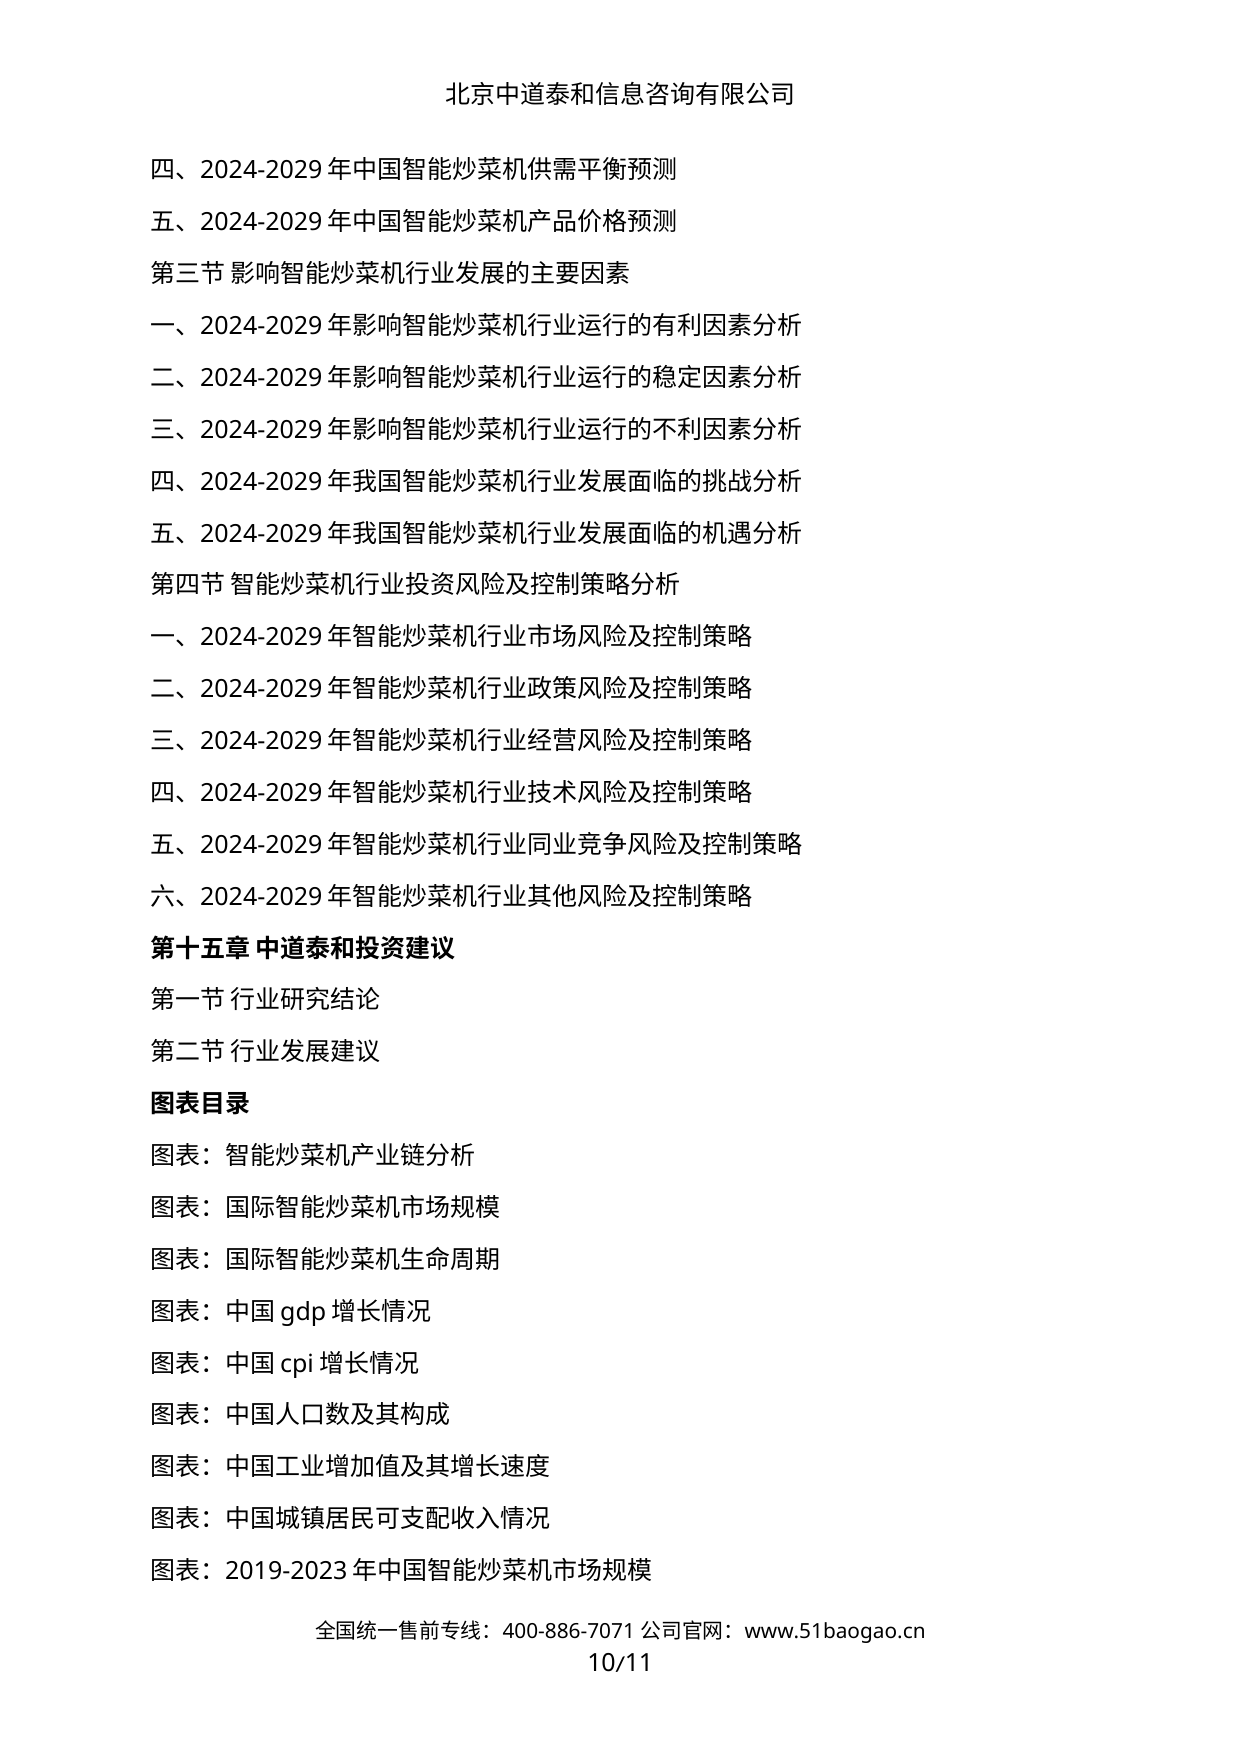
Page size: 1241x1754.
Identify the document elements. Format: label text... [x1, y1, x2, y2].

text 图表：智能炒菜机产业链分析 [150, 1136, 1090, 1172]
text 图表：中国gdp增长情况 [150, 1291, 1090, 1327]
text 图表：中国工业增加值及其增长速度 [150, 1447, 1090, 1483]
text 图表：中国人口数及其构成 [150, 1395, 1090, 1431]
text 图表：中国cpi增长情况 [150, 1343, 1090, 1379]
text 五、2024-2029年智能炒菜机行业同业竞争风险及控制策略 [150, 824, 1090, 861]
text 五、2024-2029年我国智能炒菜机行业发展面临的机遇分析 [150, 513, 1090, 549]
text 四、2024-2029年智能炒菜机行业技术风险及控制策略 [150, 772, 1090, 809]
text 第十五章 中道泰和投资建议 [150, 928, 1090, 964]
text 一、2024-2029年智能炒菜机行业市场风险及控制策略 [150, 617, 1090, 653]
text 第四节 智能炒菜机行业投资风险及控制策略分析 [150, 565, 1090, 601]
text 二、2024-2029年智能炒菜机行业政策风险及控制策略 [150, 669, 1090, 705]
text 二、2024-2029年影响智能炒菜机行业运行的稳定因素分析 [150, 357, 1090, 394]
text 第三节 影响智能炒菜机行业发展的主要因素 [150, 254, 1090, 290]
text 五、2024-2029年中国智能炒菜机产品价格预测 [150, 202, 1090, 238]
text 图表：国际智能炒菜机市场规模 [150, 1187, 1090, 1224]
text 图表：中国城镇居民可支配收入情况 [150, 1499, 1090, 1535]
text 一、2024-2029年影响智能炒菜机行业运行的有利因素分析 [150, 306, 1090, 342]
text 第二节 行业发展建议 [150, 1032, 1090, 1068]
text 三、2024-2029年智能炒菜机行业经营风险及控制策略 [150, 721, 1090, 757]
text 六、2024-2029年智能炒菜机行业其他风险及控制策略 [150, 876, 1090, 912]
text 图表目录 [150, 1084, 1090, 1120]
text 四、2024-2029年中国智能炒菜机供需平衡预测 [150, 150, 1090, 186]
text 四、2024-2029年我国智能炒菜机行业发展面临的挑战分析 [150, 461, 1090, 497]
text 三、2024-2029年影响智能炒菜机行业运行的不利因素分析 [150, 409, 1090, 446]
text 第一节 行业研究结论 [150, 980, 1090, 1016]
text 图表：国际智能炒菜机生命周期 [150, 1239, 1090, 1276]
text 图表：2019-2023年中国智能炒菜机市场规模 [150, 1551, 1090, 1587]
